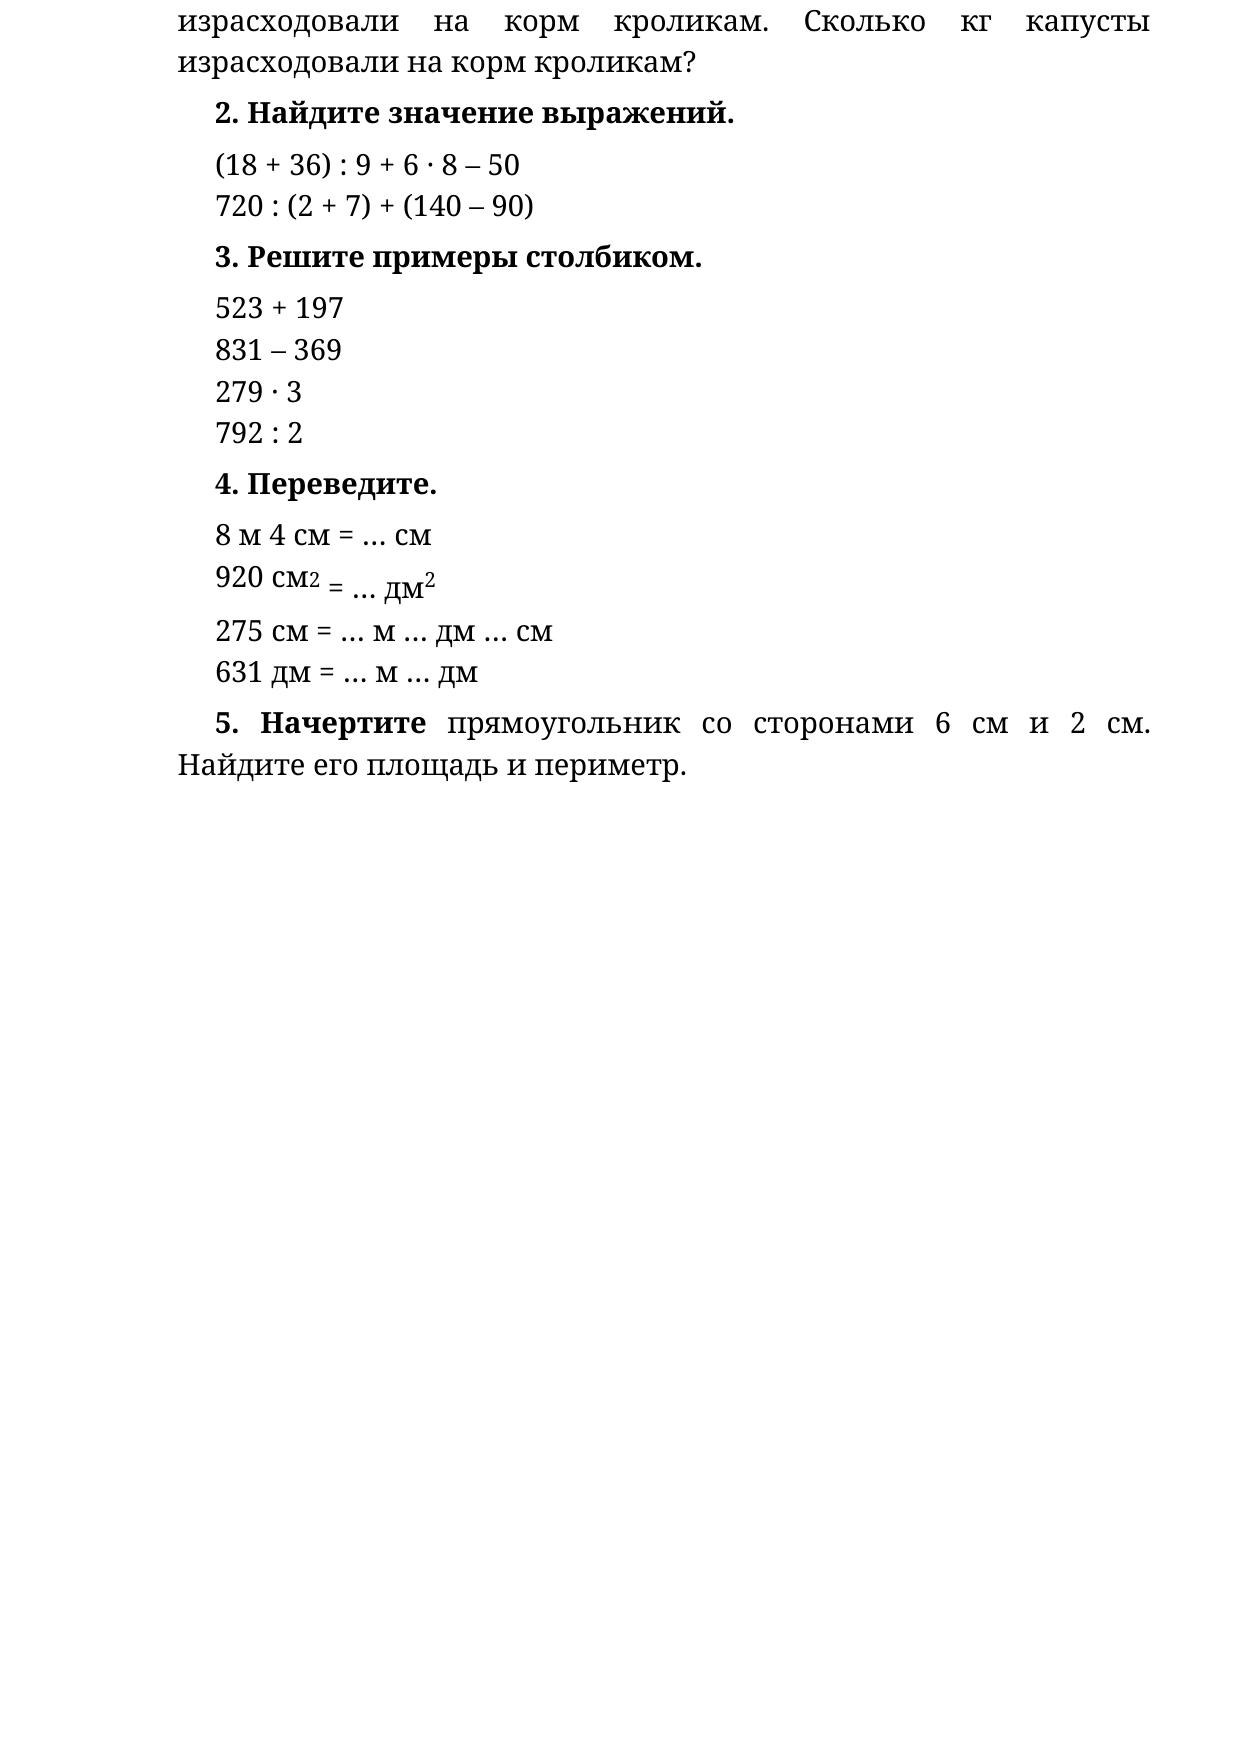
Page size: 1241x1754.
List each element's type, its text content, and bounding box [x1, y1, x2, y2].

text 523 + 197 [177, 287, 1152, 327]
text 275 см = … м … дм … см [177, 610, 1152, 649]
text 792 : 2 [177, 412, 1152, 452]
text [177, 0, 1152, 81]
text 8 м 4 см = … см [177, 514, 1152, 554]
text 3. Решите примеры столбиком. [177, 236, 1152, 276]
text 2. Найдите значение выражений. [177, 93, 1152, 132]
text 920 см2 = … дм2 [177, 556, 1152, 607]
text 5. Начертите прямоугольник со сторонами 6 см и 2 см. Найдите его площадь и периметр. [177, 703, 1152, 784]
text (18 + 36) : 9 + 6 · 8 – 50 [177, 144, 1152, 183]
text 279 · 3 [177, 371, 1152, 411]
text 631 дм = … м … дм [177, 652, 1152, 691]
text 4. Переведите. [177, 463, 1152, 503]
text 831 – 369 [177, 329, 1152, 369]
text 720 : (2 + 7) + (140 – 90) [177, 185, 1152, 225]
